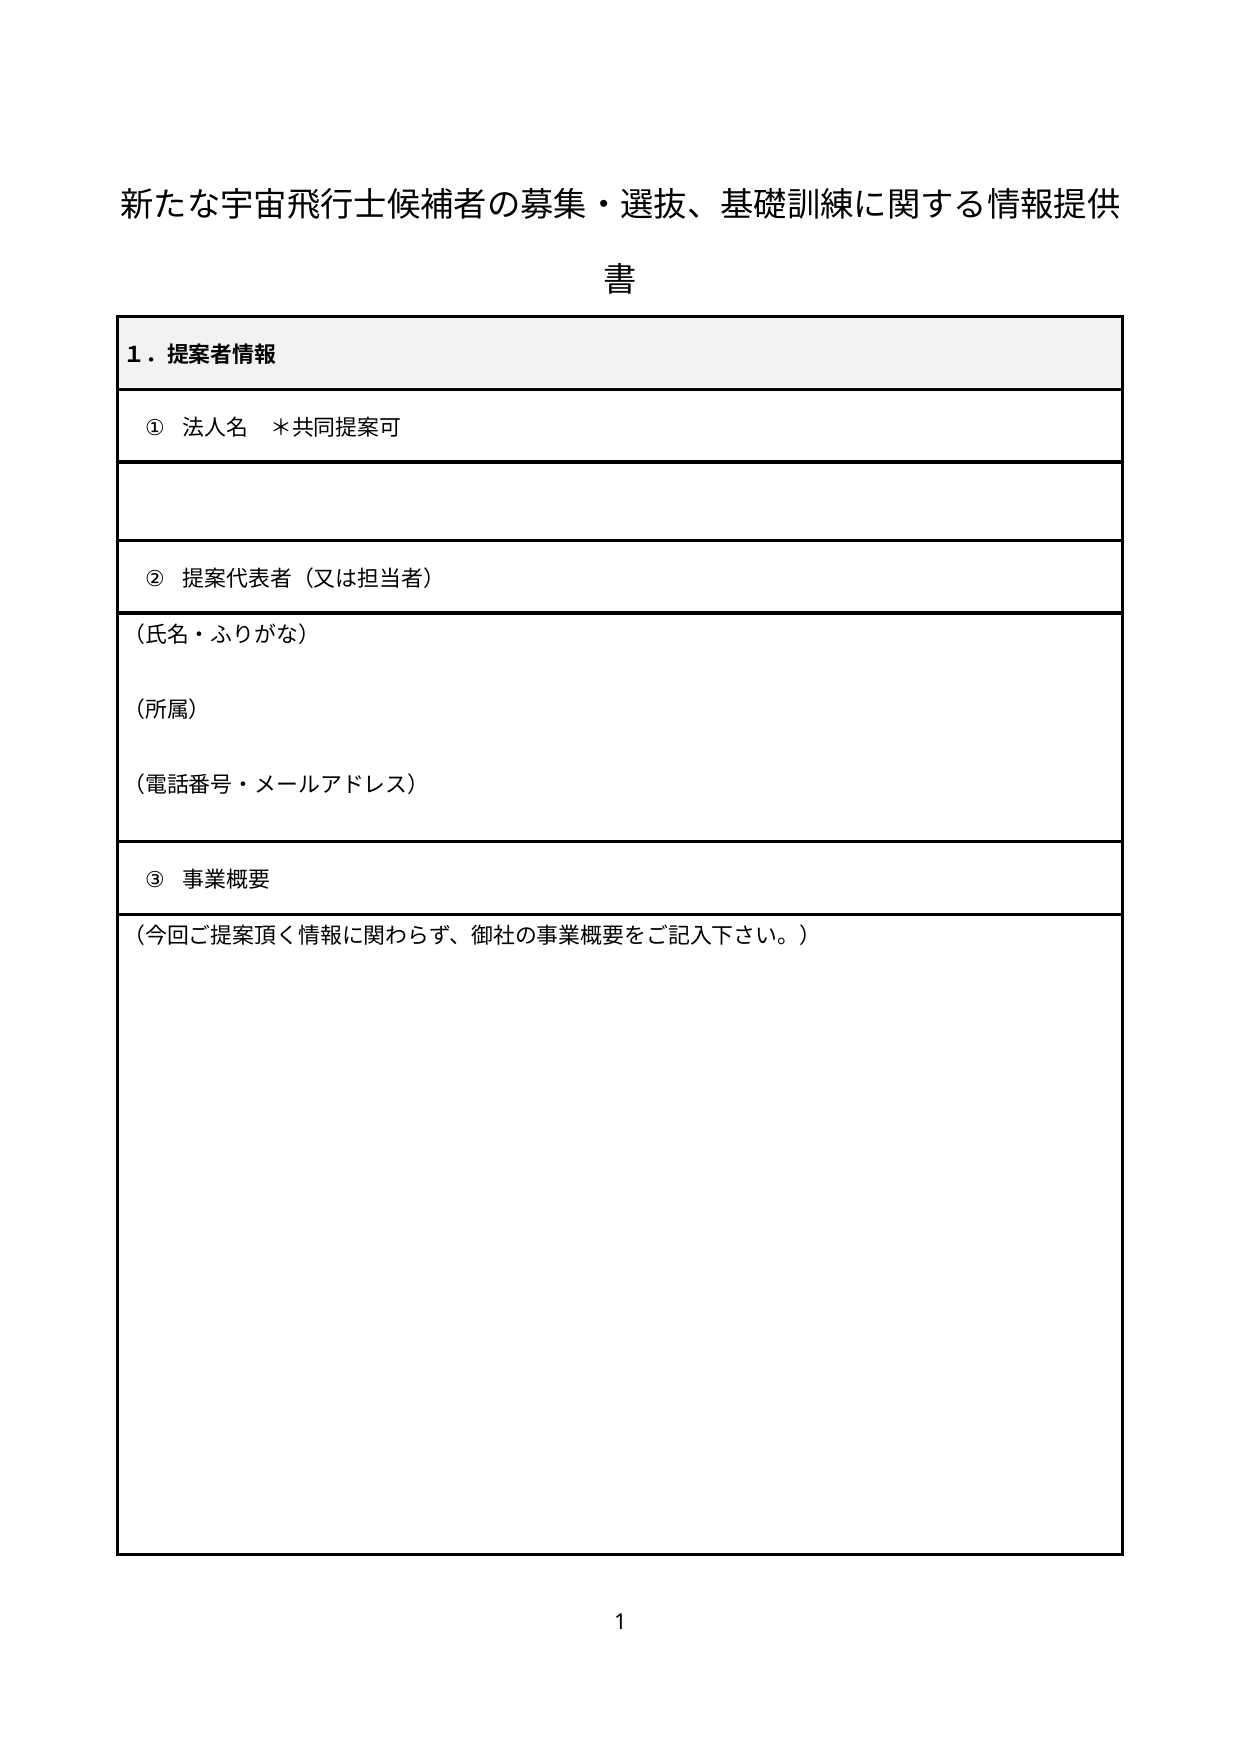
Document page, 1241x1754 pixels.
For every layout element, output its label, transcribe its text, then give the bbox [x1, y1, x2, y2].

table_cell [119, 464, 1121, 538]
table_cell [119, 916, 1121, 1553]
table_cell 提案代表者（又は担当者） [119, 542, 1121, 611]
table_cell 法人名 ＊共同提案可 [119, 391, 1121, 460]
table_header １．提案者情報 [119, 318, 1121, 387]
text 新たな宇宙飛行士候補者の募集・選抜、基礎訓練に関する情報提供書 [112, 164, 1128, 314]
table_cell 事業概要 [119, 843, 1121, 912]
table_cell （氏名・ふりがな） （所属） （電話番号・メールアドレス） [119, 615, 1121, 839]
